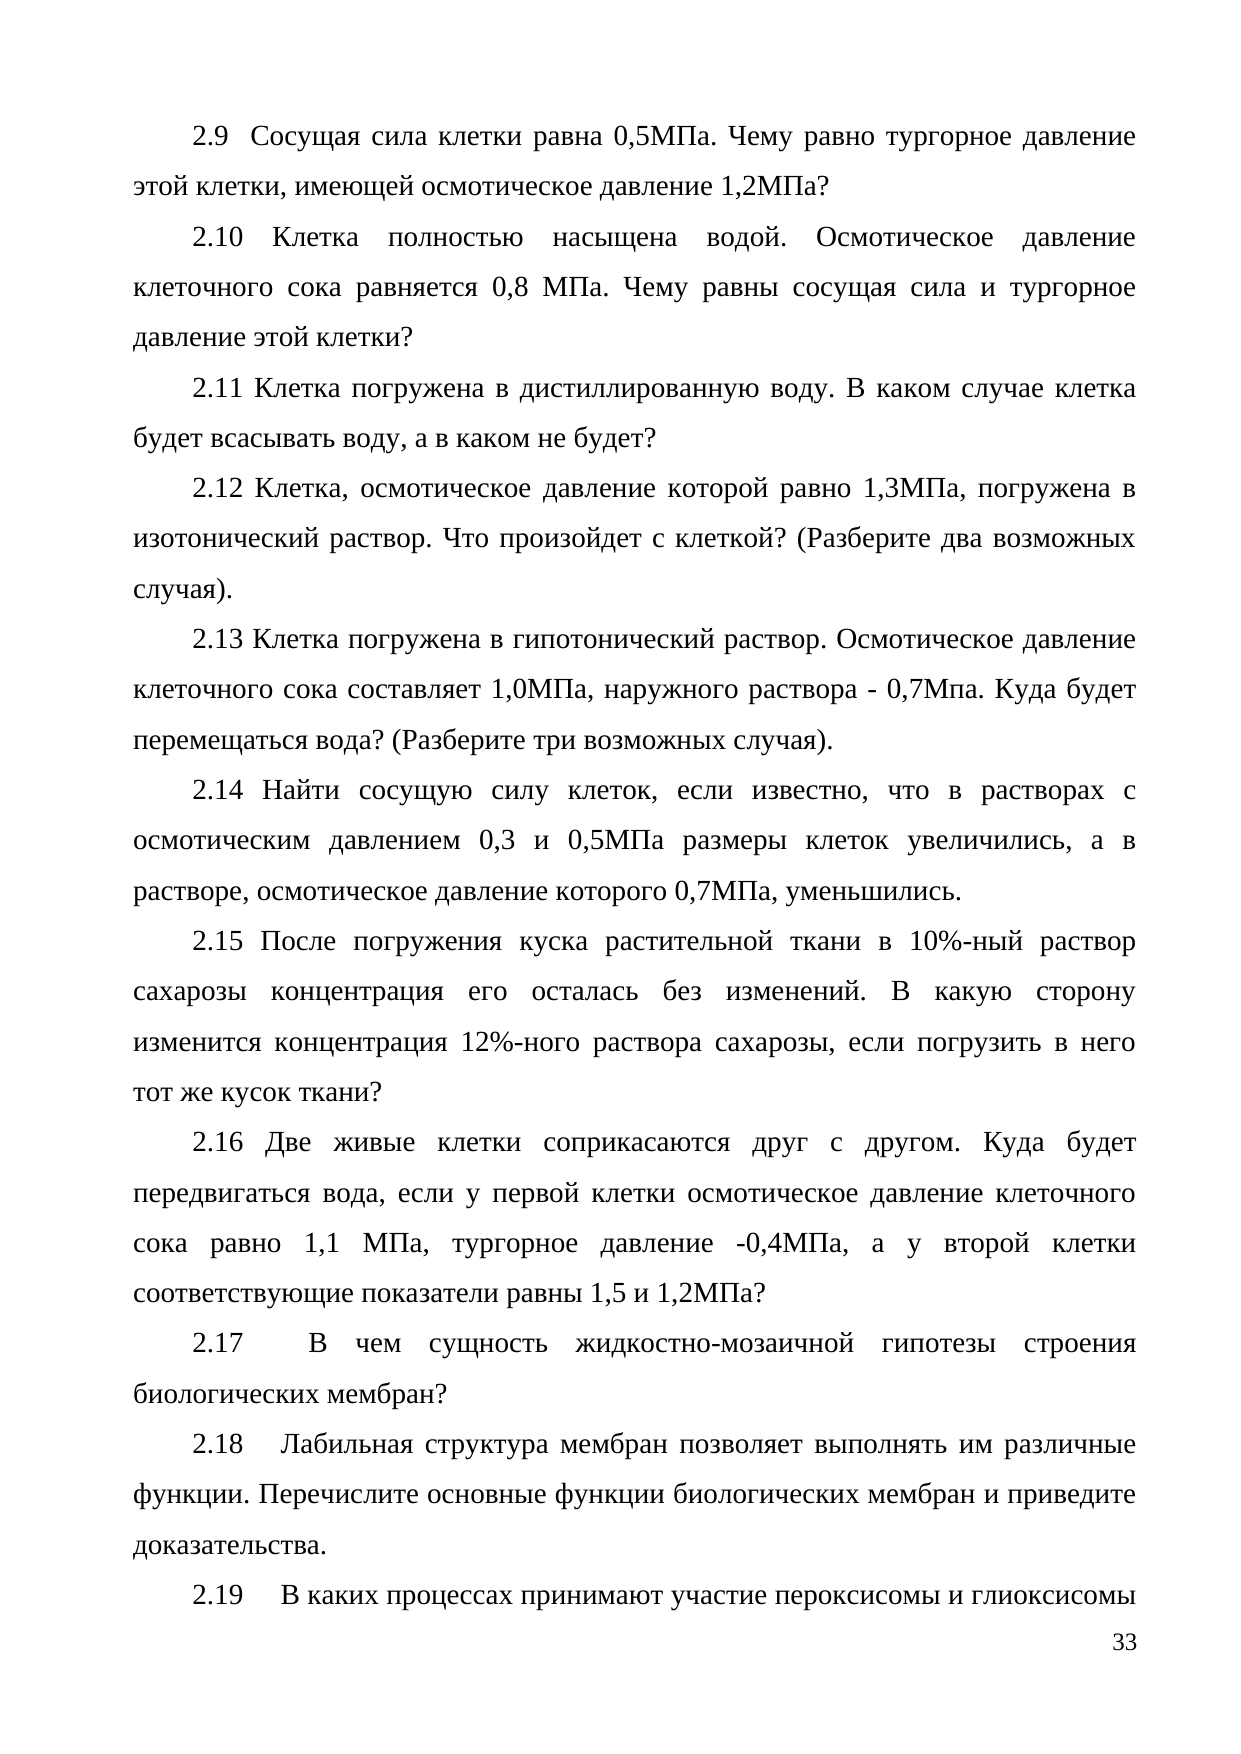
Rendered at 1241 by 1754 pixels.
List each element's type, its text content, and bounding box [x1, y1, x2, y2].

text 2.16 Две живые клетки соприкасаются друг с другом. Куда будет передвигаться вода, если у первой клетки осмотическое давление клеточного сока равно 1,1 МПа, тургорное давление -0,4МПа, а у второй клетки соответствующие показатели равны 1,5 и 1,2МПа? [133, 1124, 1137, 1309]
text 2.15 После погружения куска растительной ткани в 10%-ный раствор сахарозы концентрация его осталась без изменений. В какую сторону изменится концентрация 12%-ного раствора сахарозы, если погрузить в него тот же кусок ткани? [133, 923, 1137, 1108]
text 2.13 Клетка погружена в гипотонический раствор. Осмотическое давление клеточного сока составляет 1,0МПа, наружного раствора - 0,7Мпа. Куда будет перемещаться вода? (Разберите три возможных случая). [133, 621, 1137, 755]
list В чем сущность жидкостно-мозаичной гипотезы строения биологических мембран? [133, 1326, 1137, 1409]
text 2.9 Сосущая сила клетки равна 0,5МПа. Чему равно тургорное давление этой клетки, имеющей осмотическое давление 1,2МПа? [133, 118, 1137, 202]
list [133, 1577, 1137, 1611]
text 2.10 Клетка полностью насыщена водой. Осмотическое давление клеточного сока равняется 0,8 МПа. Чему равны сосущая сила и тургорное давление этой клетки? [133, 219, 1137, 353]
text 2.12 Клетка, осмотическое давление которой равно 1,3МПа, погружена в изотонический раствор. Что произойдет с клеткой? (Разберите два возможных случая). [133, 470, 1137, 604]
text 2.14 Найти сосущую силу клеток, если известно, что в растворах с осмотическим давлением 0,3 и 0,5МПа размеры клеток увеличились, а в растворе, осмотическое давление которого 0,7МПа, уменьшились. [133, 772, 1137, 906]
list Лабильная структура мембран позволяет выполнять им различные функции. Перечислите основные функции биологических мембран и приведите доказательства. [133, 1426, 1137, 1560]
text 2.11 Клетка погружена в дистиллированную воду. В каком случае клетка будет всасывать воду, а в каком не будет? [133, 370, 1137, 453]
